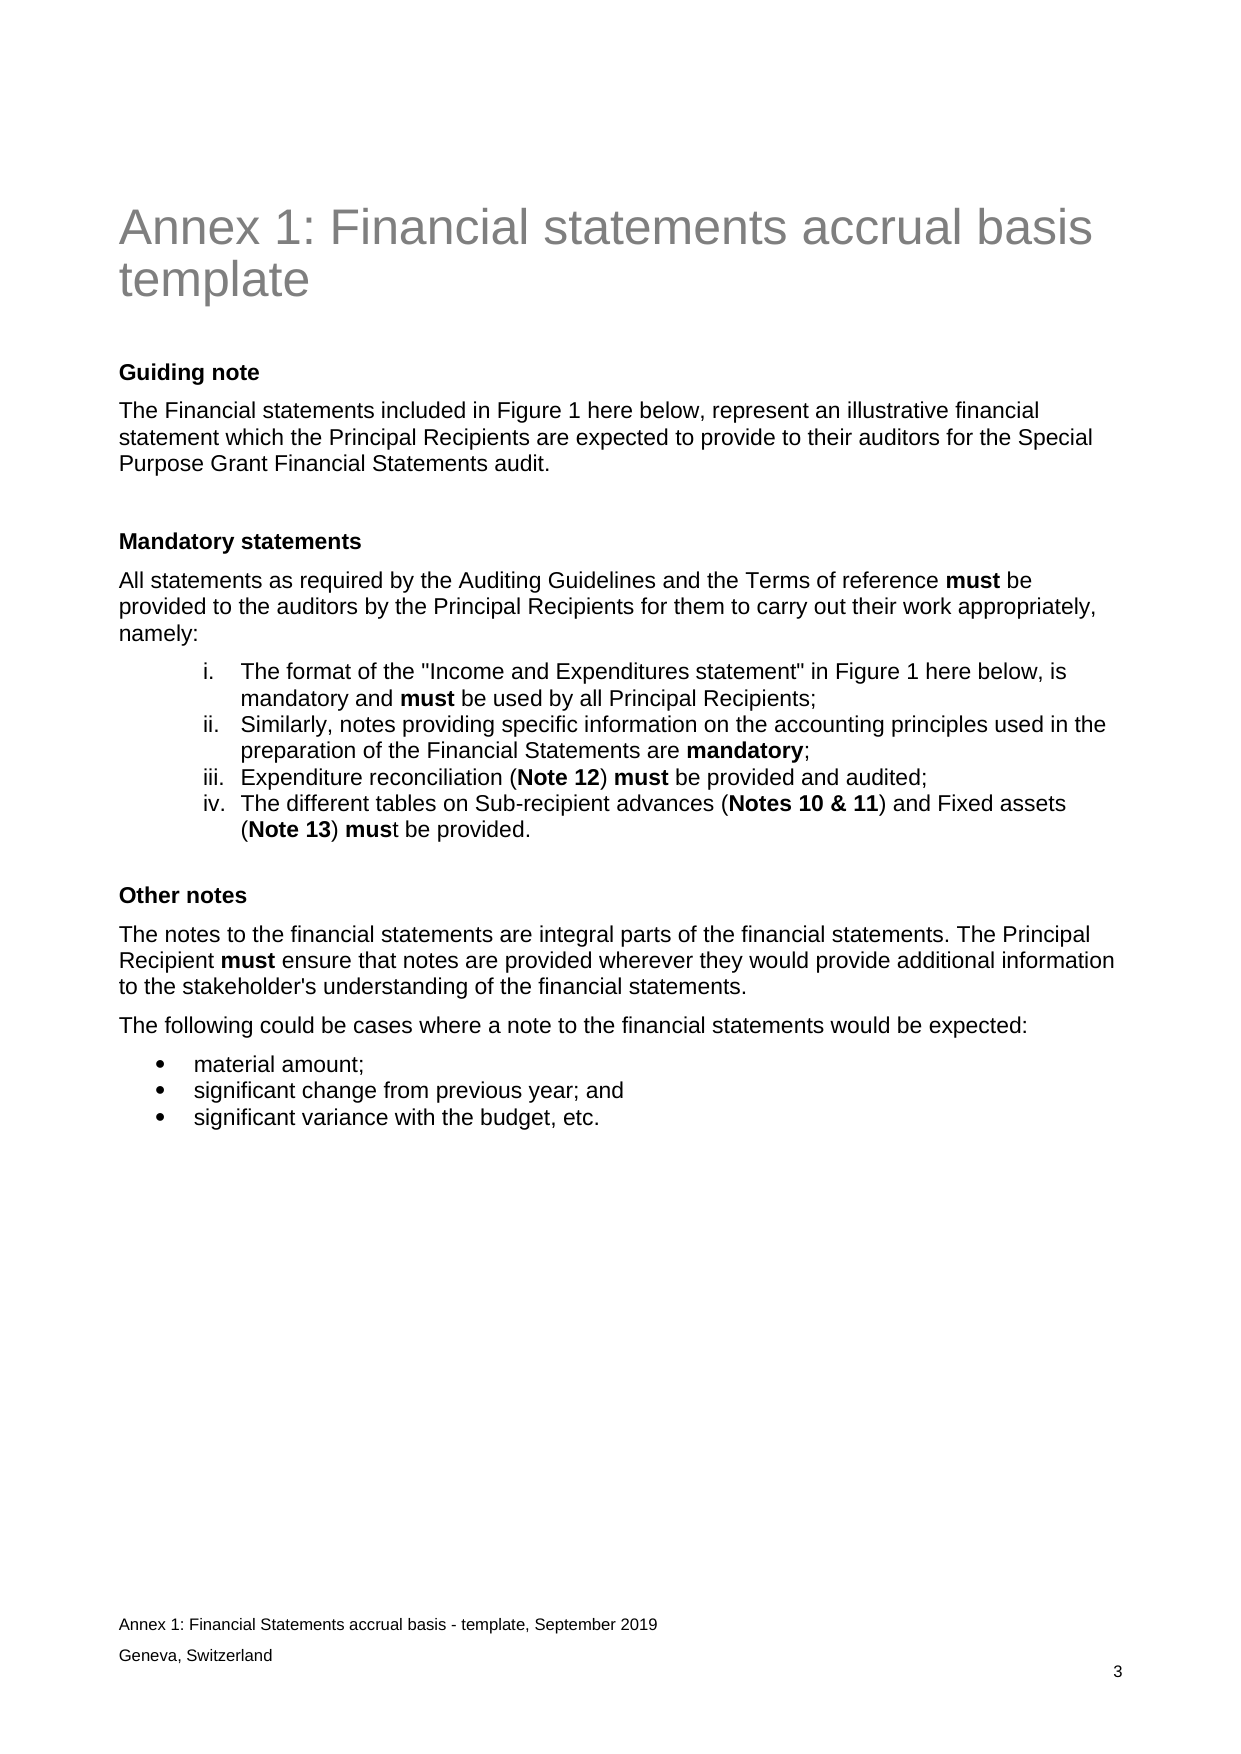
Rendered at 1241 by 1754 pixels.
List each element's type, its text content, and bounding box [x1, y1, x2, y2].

text Other notes [118, 882, 1122, 908]
text The notes to the financial statements are integral parts of the financial statements. The Principal Recipient must ensure that notes are provided wherever they would provide additional information to the stakeholder's understanding of the financial statements. [118, 921, 1122, 999]
text The following could be cases where a note to the financial statements would be expected: [118, 1012, 1122, 1038]
text Guiding note [118, 359, 1122, 385]
list Expenditure reconciliation (Note 12) must be provided and audited; [203, 764, 1122, 790]
list material amount; [156, 1051, 1122, 1077]
list The format of the "Income and Expenditures statement" in Figure 1 here below, is mandatory and must be used by all Principal Recipients; [203, 658, 1122, 711]
text Mandatory statements [118, 528, 1122, 554]
list Similarly, notes providing specific information on the accounting principles used in the preparation of the Financial Statements are mandatory; [203, 711, 1122, 764]
text The Financial statements included in Figure 1 here below, represent an illustrative financial statement which the Principal Recipients are expected to provide to their auditors for the Special Purpose Grant Financial Statements audit. [118, 397, 1122, 477]
list significant variance with the budget, etc. [156, 1104, 1122, 1130]
text Annex 1: Financial statements accrual basis template [118, 202, 1122, 307]
list significant change from previous year; and [156, 1077, 1122, 1104]
list The different tables on Sub-recipient advances (Notes 10 & 11) and Fixed assets (Note 13) must be provided. [203, 790, 1122, 843]
text All statements as required by the Auditing Guidelines and the Terms of reference must be provided to the auditors by the Principal Recipients for them to carry out their work appropriately, namely: [118, 567, 1122, 646]
